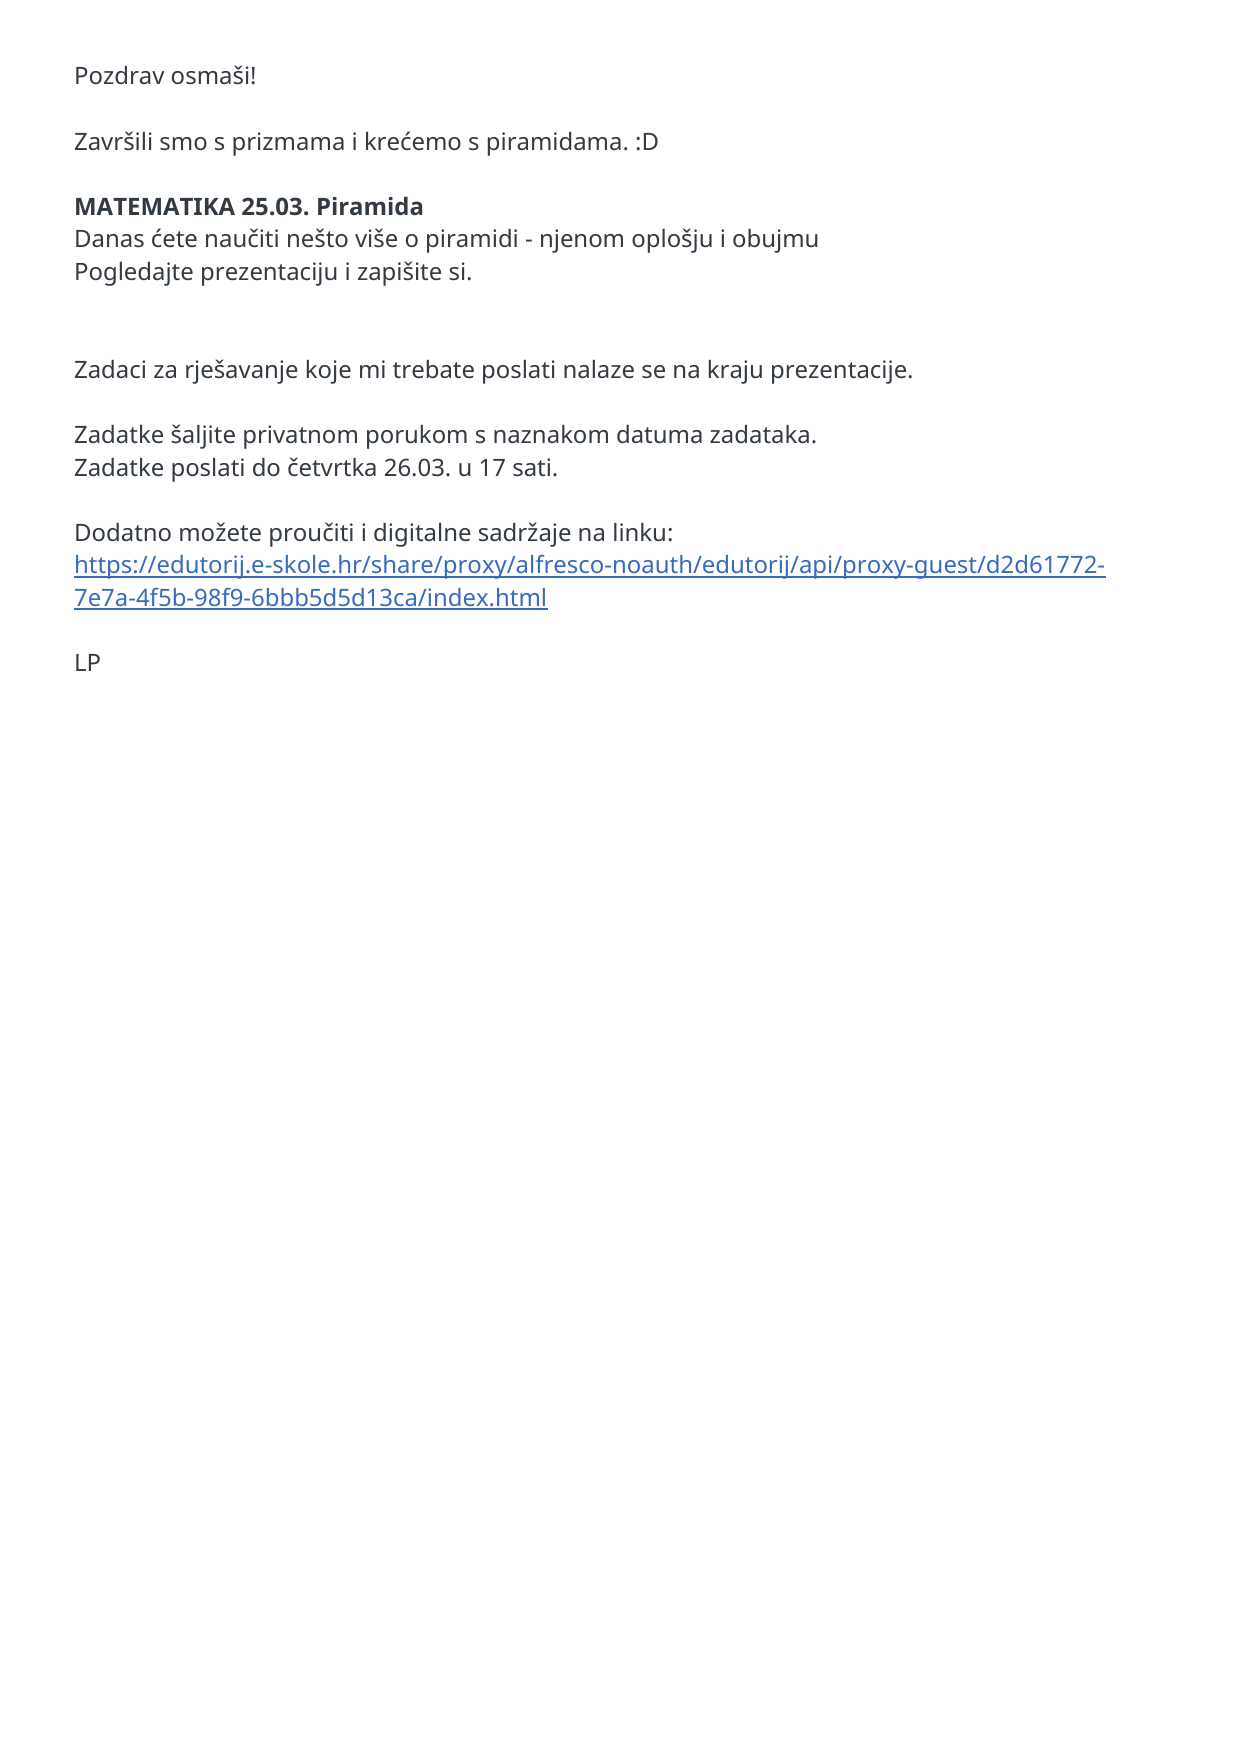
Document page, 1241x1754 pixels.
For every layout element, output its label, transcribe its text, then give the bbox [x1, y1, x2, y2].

text MATEMATIKA 25.03. Piramida [74, 189, 1167, 222]
text Dodatno možete proučiti i digitalne sadržaje na linku: [74, 516, 1167, 548]
text Pogledajte prezentaciju i zapišite si. [74, 255, 1167, 287]
text Zadatke šaljite privatnom porukom s naznakom datuma zadataka. [74, 418, 1167, 450]
text Zadatke poslati do četvrtka 26.03. u 17 sati. [74, 450, 1167, 483]
text Završili smo s prizmama i krećemo s piramidama. :D [74, 124, 1167, 157]
text LP [74, 646, 1160, 678]
text https://edutorij.e-skole.hr/share/proxy/alfresco-noauth/edutorij/api/proxy-guest/d2d61772-7e7a-4f5b-98f9-6bbb5d5d13ca/index.html [74, 548, 1167, 613]
text Pozdrav osmaši! [74, 59, 1167, 92]
text Zadaci za rješavanje koje mi trebate poslati nalaze se na kraju prezentacije. [74, 352, 1167, 385]
text Danas ćete naučiti nešto više o piramidi - njenom oplošju i obujmu [74, 222, 1167, 255]
